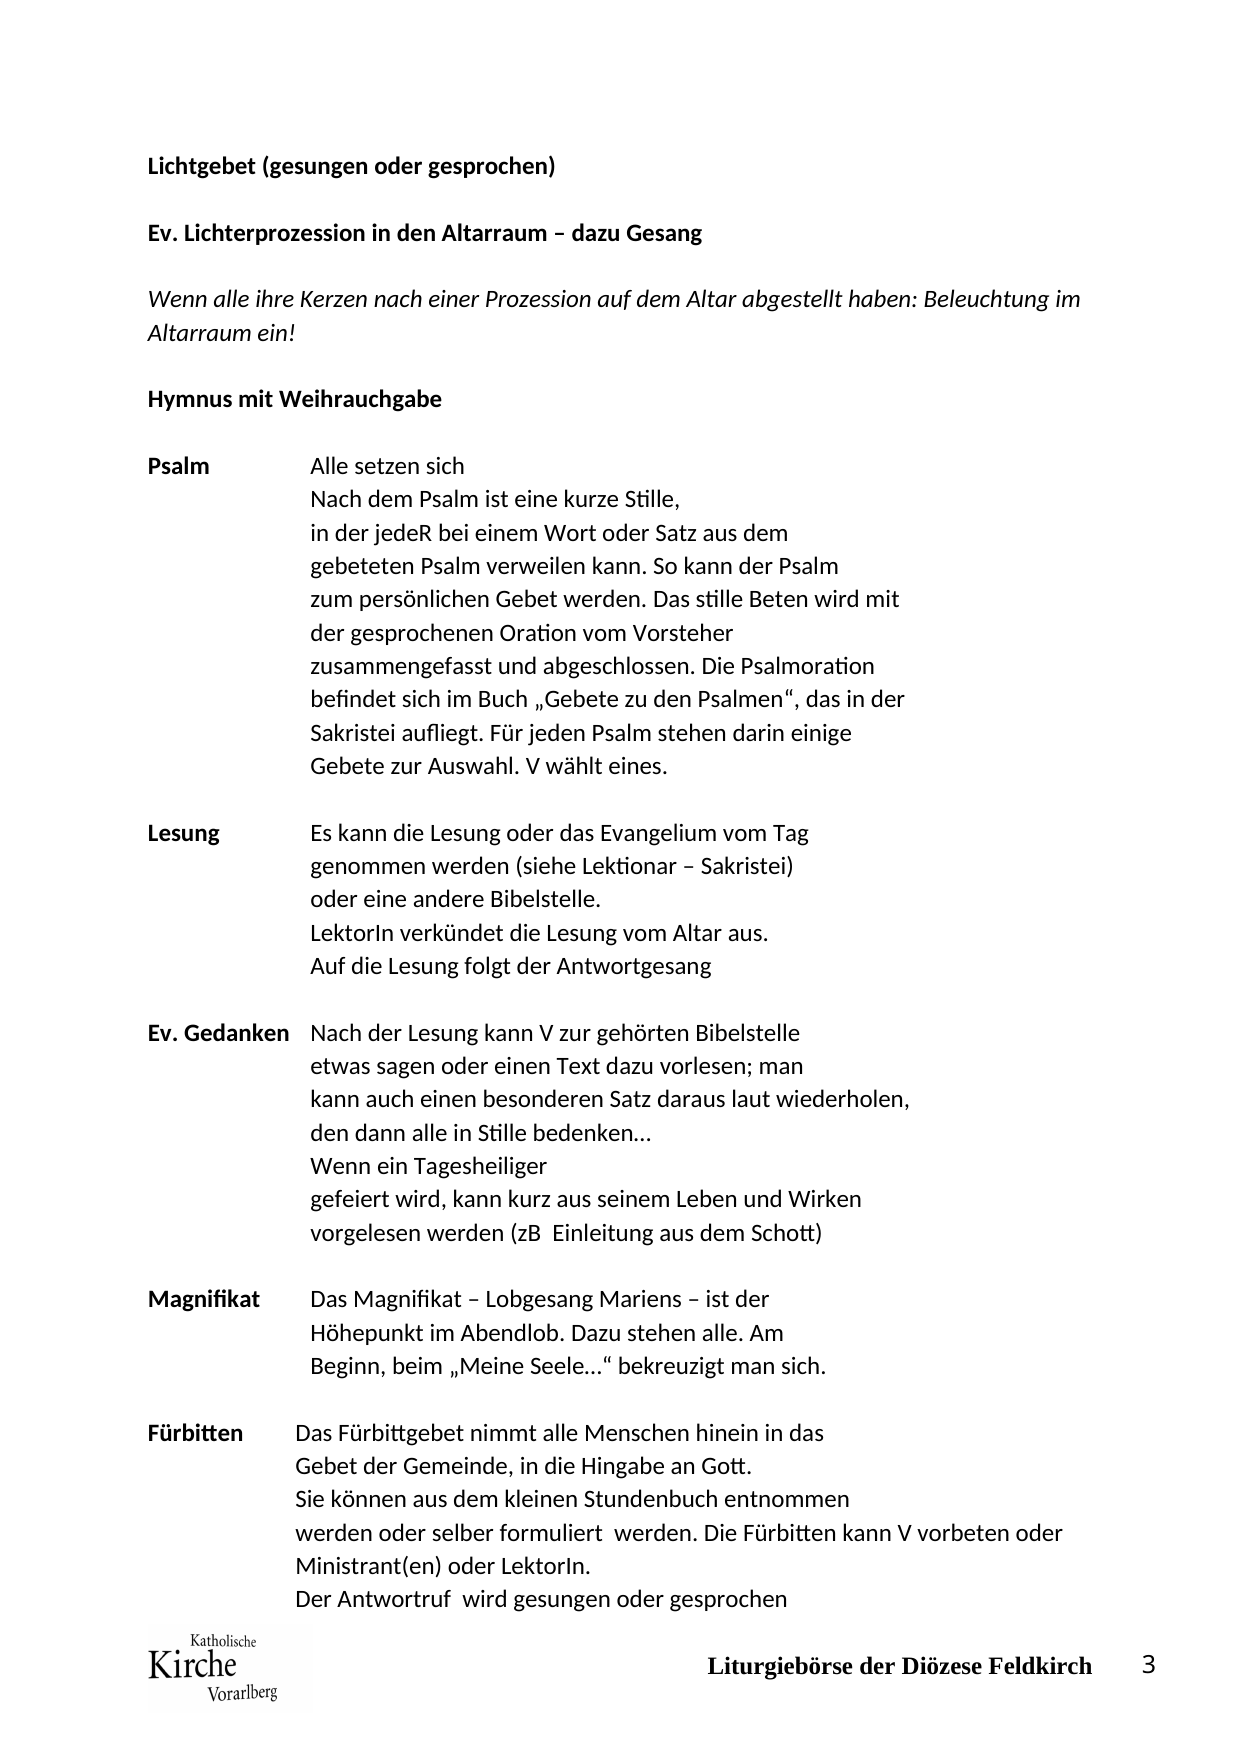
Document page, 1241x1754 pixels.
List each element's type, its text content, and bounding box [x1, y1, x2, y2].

text den dann alle in Stille bedenken… [148, 1114, 1092, 1148]
text Sie können aus dem kleinen Stundenbuch entnommen [221, 1481, 1092, 1514]
text LektorIn verkündet die Lesung vom Altar aus. [148, 914, 1092, 948]
text genommen werden (siehe Lektionar – Sakristei) [148, 848, 1092, 881]
text Gebet der Gemeinde, in die Hingabe an Gott. [221, 1448, 1092, 1481]
text Höhepunkt im Abendlob. Dazu stehen alle. Am [148, 1314, 1092, 1348]
text Gebete zur Auswahl. V wählt eines. [148, 748, 1092, 781]
text Wenn ein Tagesheiliger [148, 1148, 1092, 1181]
text befindet sich im Buch „Gebete zu den Psalmen“, das in der [148, 681, 1092, 714]
text gefeiert wird, kann kurz aus seinem Leben und Wirken [148, 1181, 1092, 1214]
text in der jedeR bei einem Wort oder Satz aus dem [148, 514, 1092, 548]
text Wenn alle ihre Kerzen nach einer Prozession auf dem Altar abgestellt haben: Beleuchtung im Altarraum ein! [148, 281, 1092, 348]
text Magnifikat Das Magnifikat – Lobgesang Mariens – ist der [148, 1281, 1092, 1314]
text Ev. Gedanken Nach der Lesung kann V zur gehörten Bibelstelle [148, 1014, 1092, 1048]
text Lichtgebet (gesungen oder gesprochen) [148, 148, 1092, 181]
text oder eine andere Bibelstelle. [148, 881, 1092, 914]
text Psalm Alle setzen sich [148, 448, 1092, 481]
text kann auch einen besonderen Satz daraus laut wiederholen, [148, 1081, 1092, 1114]
text etwas sagen oder einen Text dazu vorlesen; man [148, 1048, 1092, 1081]
text Lesung Es kann die Lesung oder das Evangelium vom Tag [148, 814, 1092, 848]
text Sakristei aufliegt. Für jeden Psalm stehen darin einige [148, 714, 1092, 748]
text zum persönlichen Gebet werden. Das stille Beten wird mit [148, 581, 1092, 614]
picture [147, 1624, 314, 1712]
text Nach dem Psalm ist eine kurze Stille, [148, 481, 1092, 514]
text Fürbitten Das Fürbittgebet nimmt alle Menschen hinein in das [148, 1414, 1092, 1448]
text gebeteten Psalm verweilen kann. So kann der Psalm [148, 548, 1092, 581]
text zusammengefasst und abgeschlossen. Die Psalmoration [148, 648, 1092, 681]
text vorgelesen werden (zB Einleitung aus dem Schott) [148, 1214, 1092, 1248]
text Auf die Lesung folgt der Antwortgesang [148, 948, 1092, 981]
text Hymnus mit Weihrauchgabe [148, 381, 1092, 414]
text der gesprochenen Oration vom Vorsteher [221, 614, 1092, 648]
text Ev. Lichterprozession in den Altarraum – dazu Gesang [148, 214, 1092, 248]
text Beginn, beim „Meine Seele…“ bekreuzigt man sich. [148, 1348, 1092, 1381]
text Der Antwortruf wird gesungen oder gesprochen [295, 1581, 1092, 1614]
text werden oder selber formuliert werden. Die Fürbitten kann V vorbeten oder Ministrant(en) oder LektorIn. [295, 1514, 1092, 1581]
